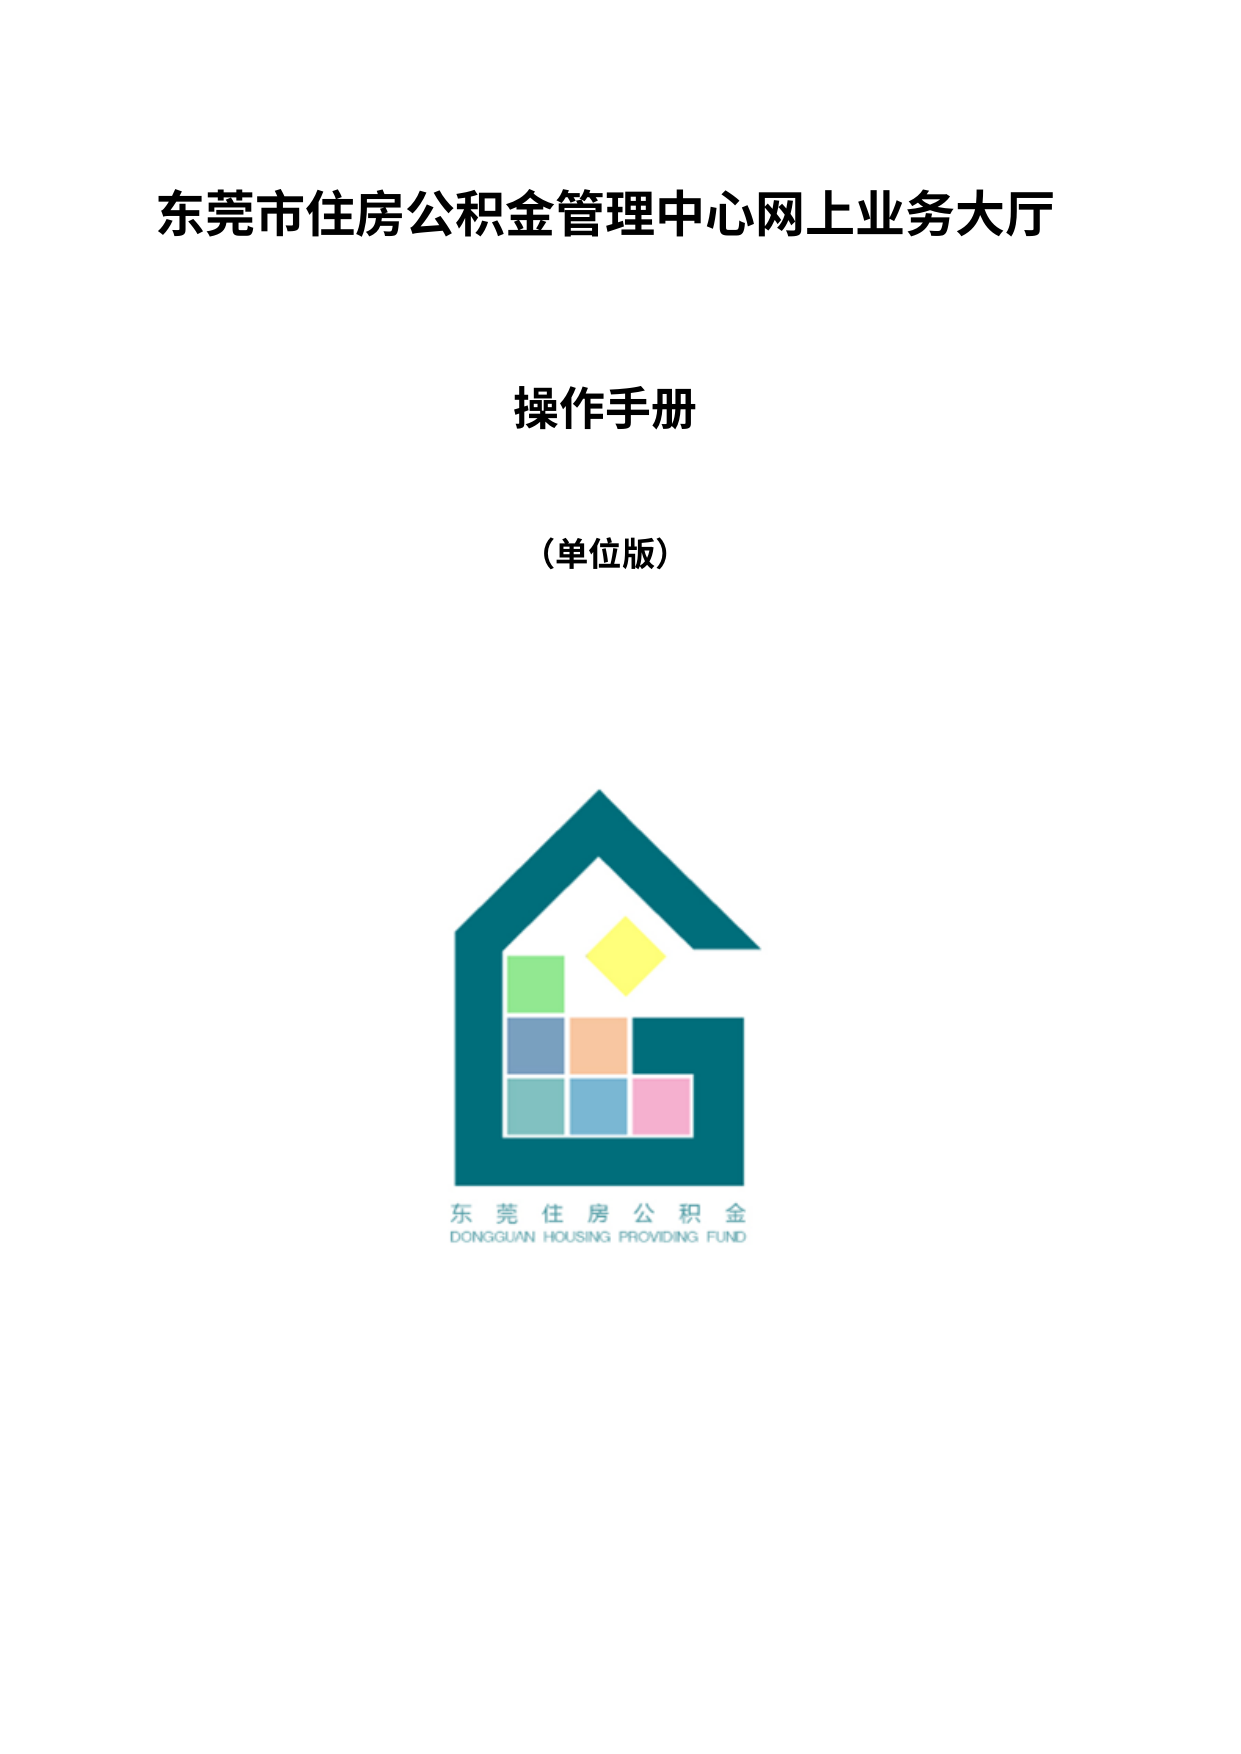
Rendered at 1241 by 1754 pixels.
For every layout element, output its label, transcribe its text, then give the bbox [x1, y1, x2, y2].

text 操作手册 [103, 357, 1107, 454]
text （单位版） [103, 519, 1107, 584]
picture [440, 779, 771, 1260]
text 东莞市住房公积金管理中心网上业务大厅 [103, 162, 1107, 259]
